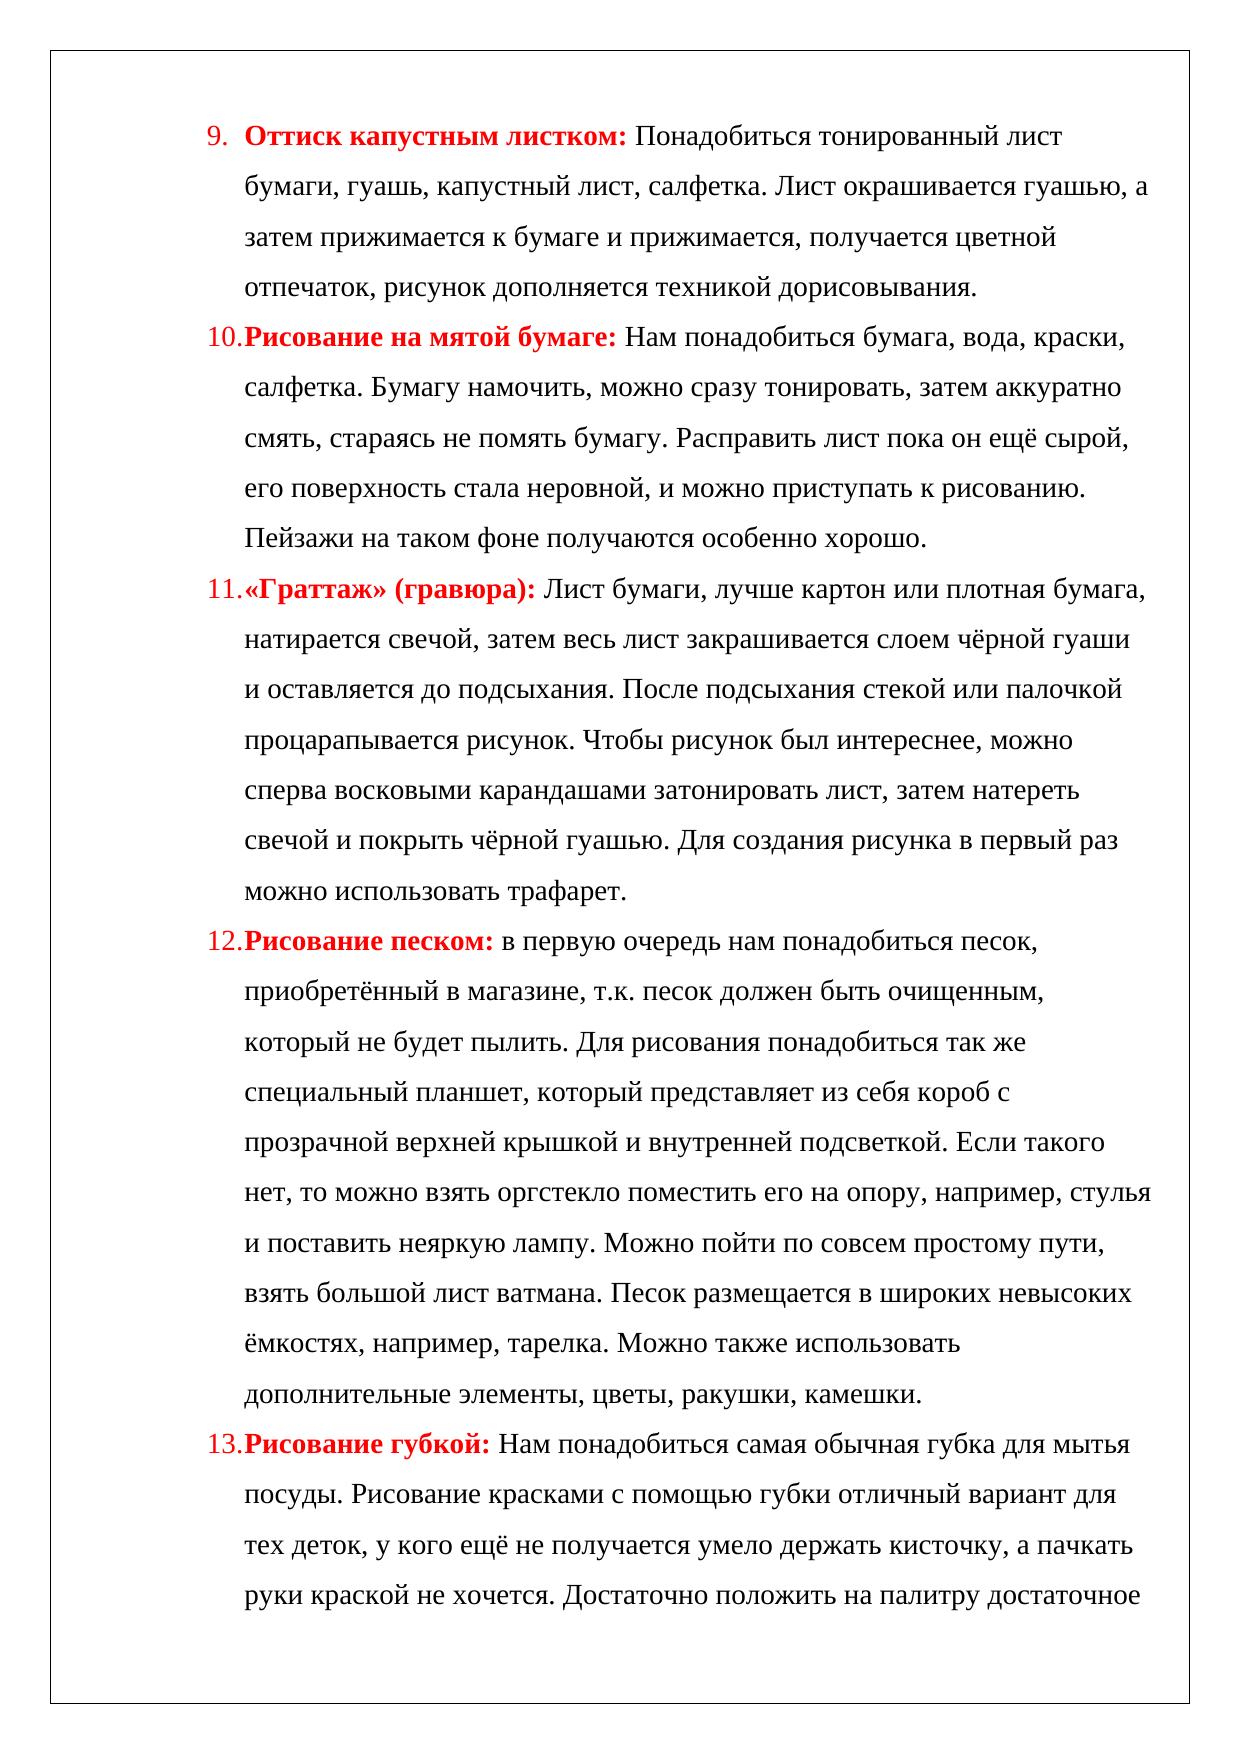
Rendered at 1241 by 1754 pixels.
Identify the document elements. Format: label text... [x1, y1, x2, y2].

list Рисование песком: в первую очередь нам понадобиться песок, приобретённый в магазине, т.к. песок должен быть очищенным, который не будет пылить. Для рисования понадобиться так же специальный планшет, который представляет из себя короб с прозрачной верхней крышкой и внутренней подсветкой. Если такого нет, то можно взять оргстекло поместить его на опору, например, стулья и поставить неяркую лампу. Можно пойти по совсем простому пути, взять большой лист ватмана. Песок размещается в широких невысоких ёмкостях, например, тарелка. Можно также использовать дополнительные элементы, цветы, ракушки, камешки. [207, 923, 1152, 1409]
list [207, 1426, 1152, 1611]
list Оттиск капустным листком: Понадобиться тонированный лист бумаги, гуашь, капустный лист, салфетка. Лист окрашивается гуашью, а затем прижимается к бумаге и прижимается, получается цветной отпечаток, рисунок дополняется техникой дорисовывания. [207, 118, 1152, 302]
list Рисование на мятой бумаге: Нам понадобиться бумага, вода, краски, салфетка. Бумагу намочить, можно сразу тонировать, затем аккуратно смять, стараясь не помять бумагу. Расправить лист пока он ещё сырой, его поверхность стала неровной, и можно приступать к рисованию. Пейзажи на таком фоне получаются особенно хорошо. [207, 319, 1152, 554]
list «Граттаж» (гравюра): Лист бумаги, лучше картон или плотная бумага, натирается свечой, затем весь лист закрашивается слоем чёрной гуаши и оставляется до подсыхания. После подсыхания стекой или палочкой процарапывается рисунок. Чтобы рисунок был интереснее, можно сперва восковыми карандашами затонировать лист, затем натереть свечой и покрыть чёрной гуашью. Для создания рисунка в первый раз можно использовать трафарет. [207, 571, 1152, 906]
